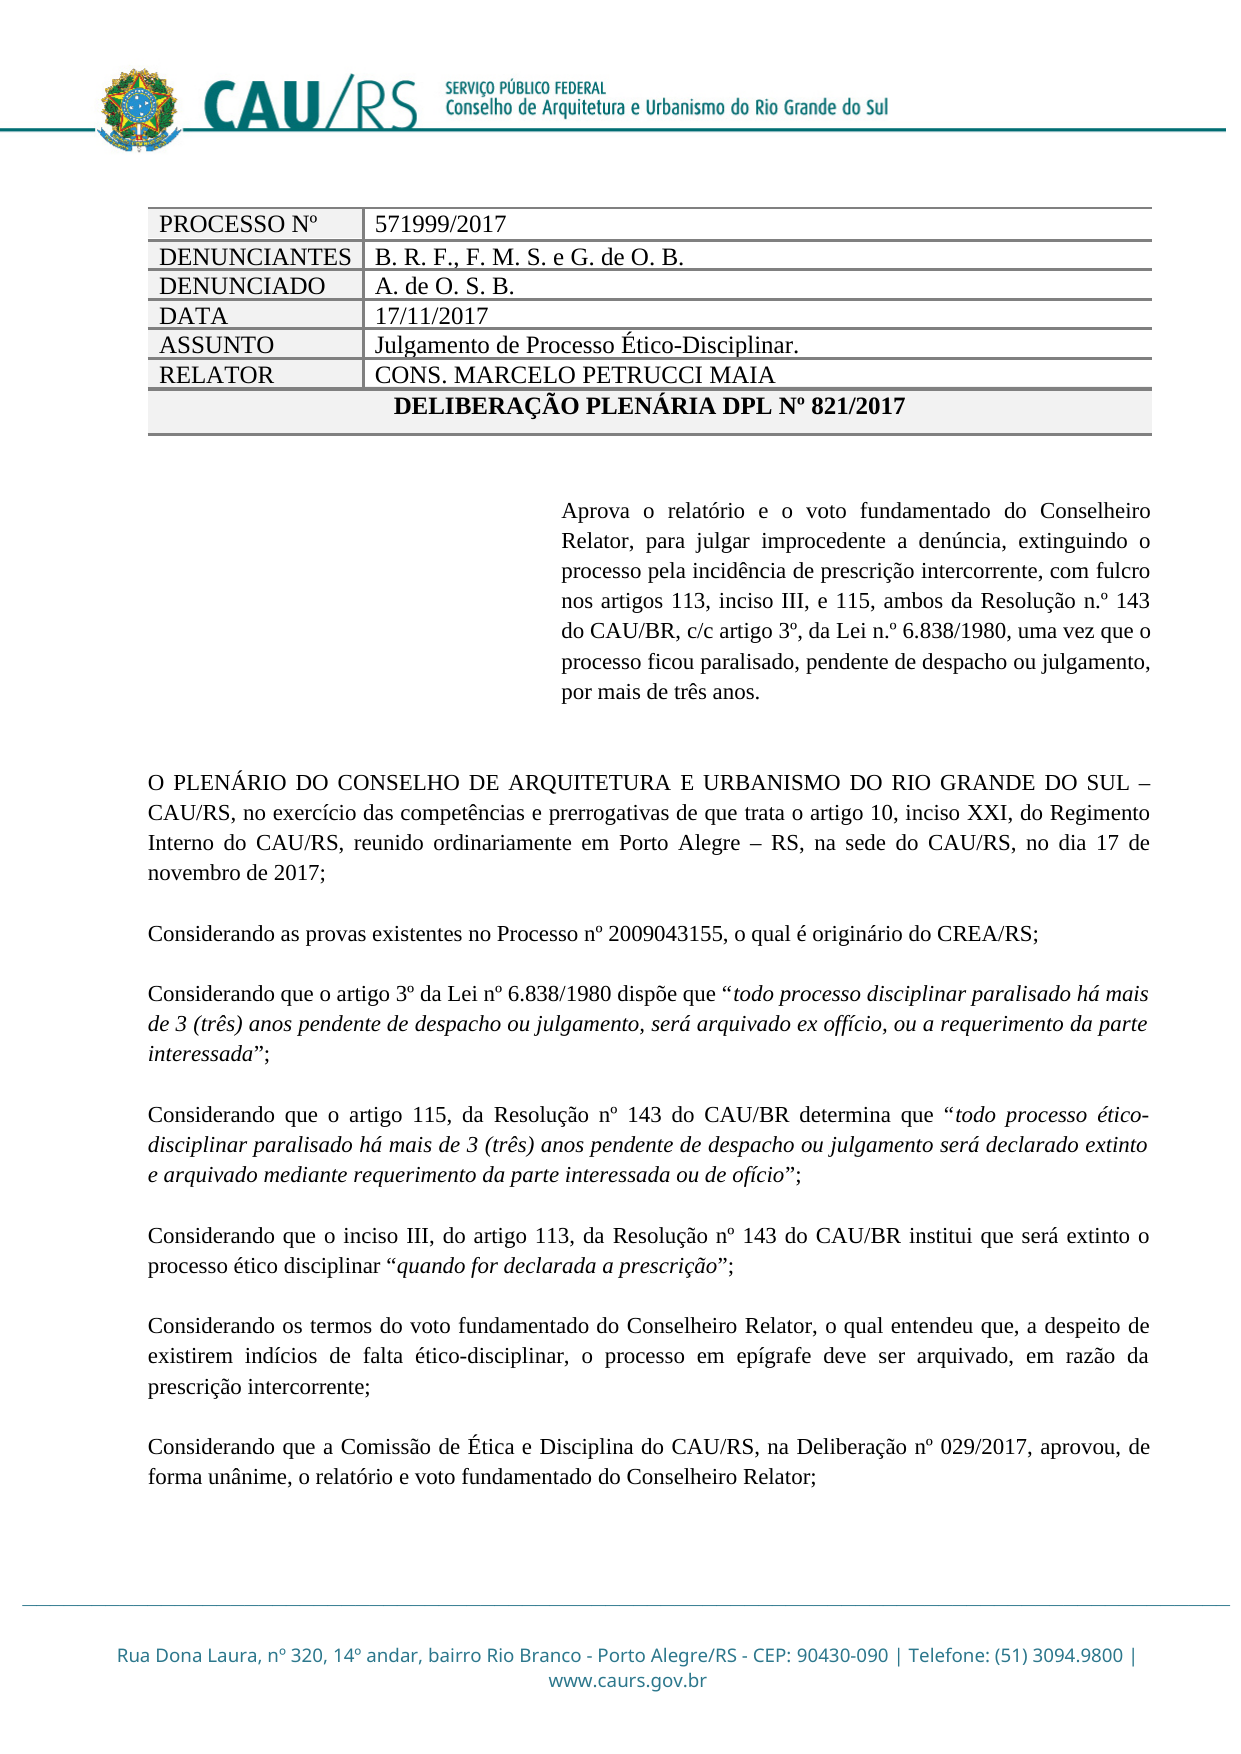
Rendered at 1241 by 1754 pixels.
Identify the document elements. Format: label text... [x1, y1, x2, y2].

table_header 571999/2017 [365, 209, 1152, 238]
table_cell RELATOR [148, 360, 362, 386]
table_cell DENUNCIANTES [148, 242, 362, 268]
table_cell Julgamento de Processo Ético-Disciplinar. [365, 330, 1152, 357]
table_cell DENUNCIADO [148, 271, 362, 298]
table_cell DATA [148, 301, 362, 327]
table_cell 17/11/2017 [365, 301, 1152, 327]
text Considerando que o artigo 3º da Lei nº 6.838/1980 dispõe que “todo processo disciplinar paralisado há mais de 3 (três) anos pendente de despacho ou julgamento, será arquivado ex offício, ou a requerimento da parte interessada”; [148, 980, 1152, 1067]
table_cell A. de O. S. B. [365, 271, 1152, 298]
text Considerando que o artigo 115, da Resolução nº 143 do CAU/BR determina que “todo processo ético-disciplinar paralisado há mais de 3 (três) anos pendente de despacho ou julgamento será declarado extinto e arquivado mediante requerimento da parte interessada ou de ofício”; [148, 1101, 1152, 1188]
text O PLENÁRIO DO CONSELHO DE ARQUITETURA E URBANISMO DO RIO GRANDE DO SUL – CAU/RS, no exercício das competências e prerrogativas de que trata o artigo 10, inciso XXI, do Regimento Interno do CAU/RS, reunido ordinariamente em Porto Alegre – RS, na sede do CAU/RS, no dia 17 de novembro de 2017; [148, 768, 1152, 886]
table_cell DELIBERAÇÃO PLENÁRIA DPL Nº 821/2017 [148, 391, 1152, 433]
text Aprova o relatório e o voto fundamentado do Conselheiro Relator, para julgar improcedente a denúncia, extinguindo o processo pela incidência de prescrição intercorrente, com fulcro nos artigos 113, inciso III, e 115, ambos da Resolução n.º 143 do CAU/BR, c/c artigo 3º, da Lei n.º 6.838/1980, uma vez que o processo ficou paralisado, pendente de despacho ou julgamento, por mais de três anos. [561, 497, 1152, 704]
table_cell B. R. F., F. M. S. e G. de O. B. [365, 242, 1152, 268]
text Considerando que a Comissão de Ética e Disciplina do CAU/RS, na Deliberação nº 029/2017, aprovou, de forma unânime, o relatório e voto fundamentado do Conselheiro Relator; [148, 1433, 1152, 1490]
text Considerando que o inciso III, do artigo 113, da Resolução nº 143 do CAU/BR institui que será extinto o processo ético disciplinar “quando for declarada a prescrição”; [148, 1222, 1152, 1278]
table_cell CONS. MARCELO PETRUCCI MAIA [365, 360, 1152, 386]
text Considerando as provas existentes no Processo nº 2009043155, o qual é originário do CREA/RS; [148, 919, 1152, 946]
picture [0, 2, 1226, 163]
table_cell ASSUNTO [148, 330, 362, 357]
table_header PROCESSO Nº [148, 209, 362, 238]
text Considerando os termos do voto fundamentado do Conselheiro Relator, o qual entendeu que, a despeito de existirem indícios de falta ético-disciplinar, o processo em epígrafe deve ser arquivado, em razão da prescrição intercorrente; [148, 1312, 1152, 1399]
